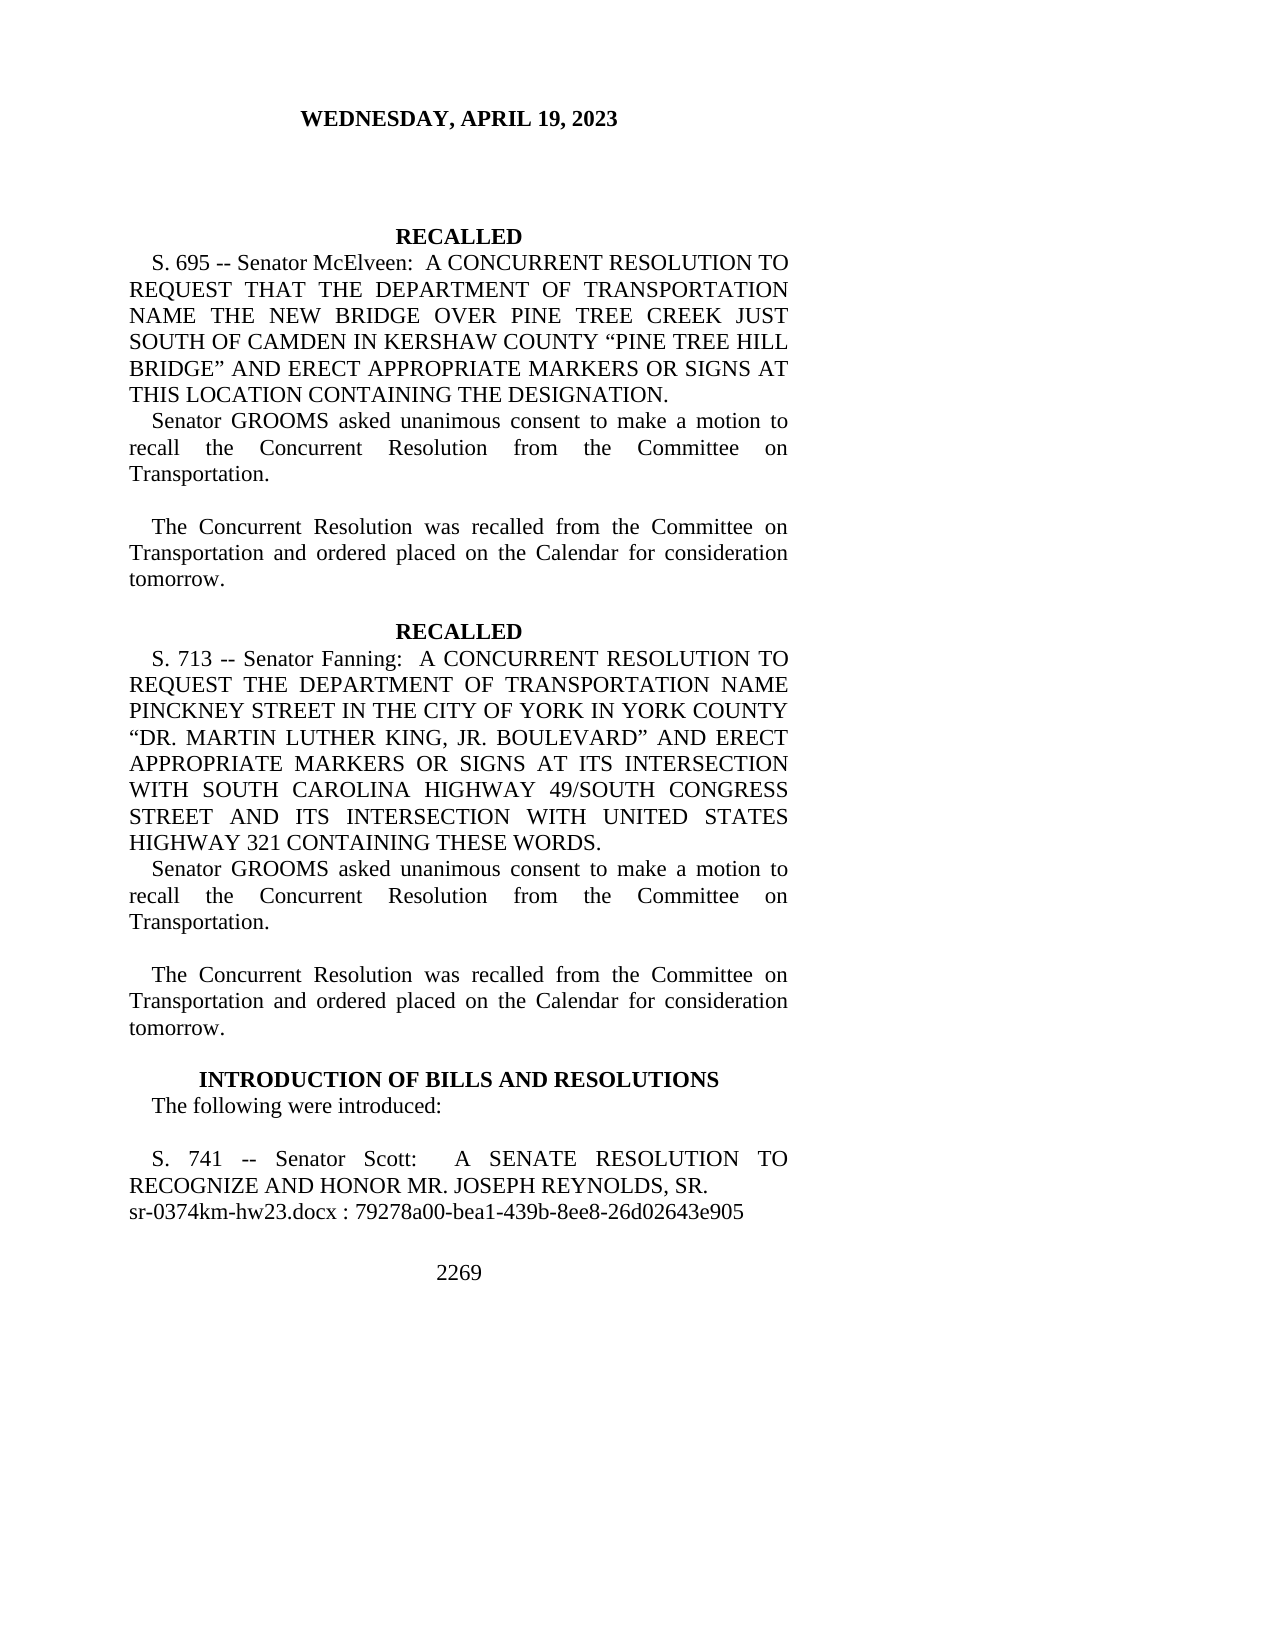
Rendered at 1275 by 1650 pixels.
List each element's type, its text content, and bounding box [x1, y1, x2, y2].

text RECALLED [129, 223, 789, 249]
text S. 741 -- Senator Scott: A SENATE RESOLUTION TO RECOGNIZE AND HONOR MR. JOSEPH REYNOLDS, SR. [129, 1145, 789, 1198]
text S. 713 -- Senator Fanning: A CONCURRENT RESOLUTION TO REQUEST THE DEPARTMENT OF TRANSPORTATION NAME PINCKNEY STREET IN THE CITY OF YORK IN YORK COUNTY “DR. MARTIN LUTHER KING, JR. BOULEVARD” AND ERECT APPROPRIATE MARKERS OR SIGNS AT ITS INTERSECTION WITH SOUTH CAROLINA HIGHWAY 49/SOUTH CONGRESS STREET AND ITS INTERSECTION WITH UNITED STATES HIGHWAY 321 CONTAINING THESE WORDS. [129, 644, 789, 855]
text The Concurrent Resolution was recalled from the Committee on Transportation and ordered placed on the Calendar for consideration tomorrow. [129, 961, 789, 1040]
text The Concurrent Resolution was recalled from the Committee on Transportation and ordered placed on the Calendar for consideration tomorrow. [129, 513, 789, 592]
text INTRODUCTION OF BILLS AND RESOLUTIONS [129, 1066, 789, 1093]
text S. 695 -- Senator McElveen: A CONCURRENT RESOLUTION TO REQUEST THAT THE DEPARTMENT OF TRANSPORTATION NAME THE NEW BRIDGE OVER PINE TREE CREEK JUST SOUTH OF CAMDEN IN KERSHAW COUNTY “PINE TREE HILL BRIDGE” AND ERECT APPROPRIATE MARKERS OR SIGNS AT THIS LOCATION CONTAINING THE DESIGNATION. [129, 249, 789, 407]
text sr-0374km-hw23.docx : 79278a00-bea1-439b-8ee8-26d02643e905 [129, 1198, 789, 1224]
text Senator GROOMS asked unanimous consent to make a motion to recall the Concurrent Resolution from the Committee on Transportation. [129, 407, 789, 486]
text RECALLED [129, 618, 789, 644]
text Senator GROOMS asked unanimous consent to make a motion to recall the Concurrent Resolution from the Committee on Transportation. [129, 855, 789, 934]
text The following were introduced: [129, 1093, 789, 1119]
